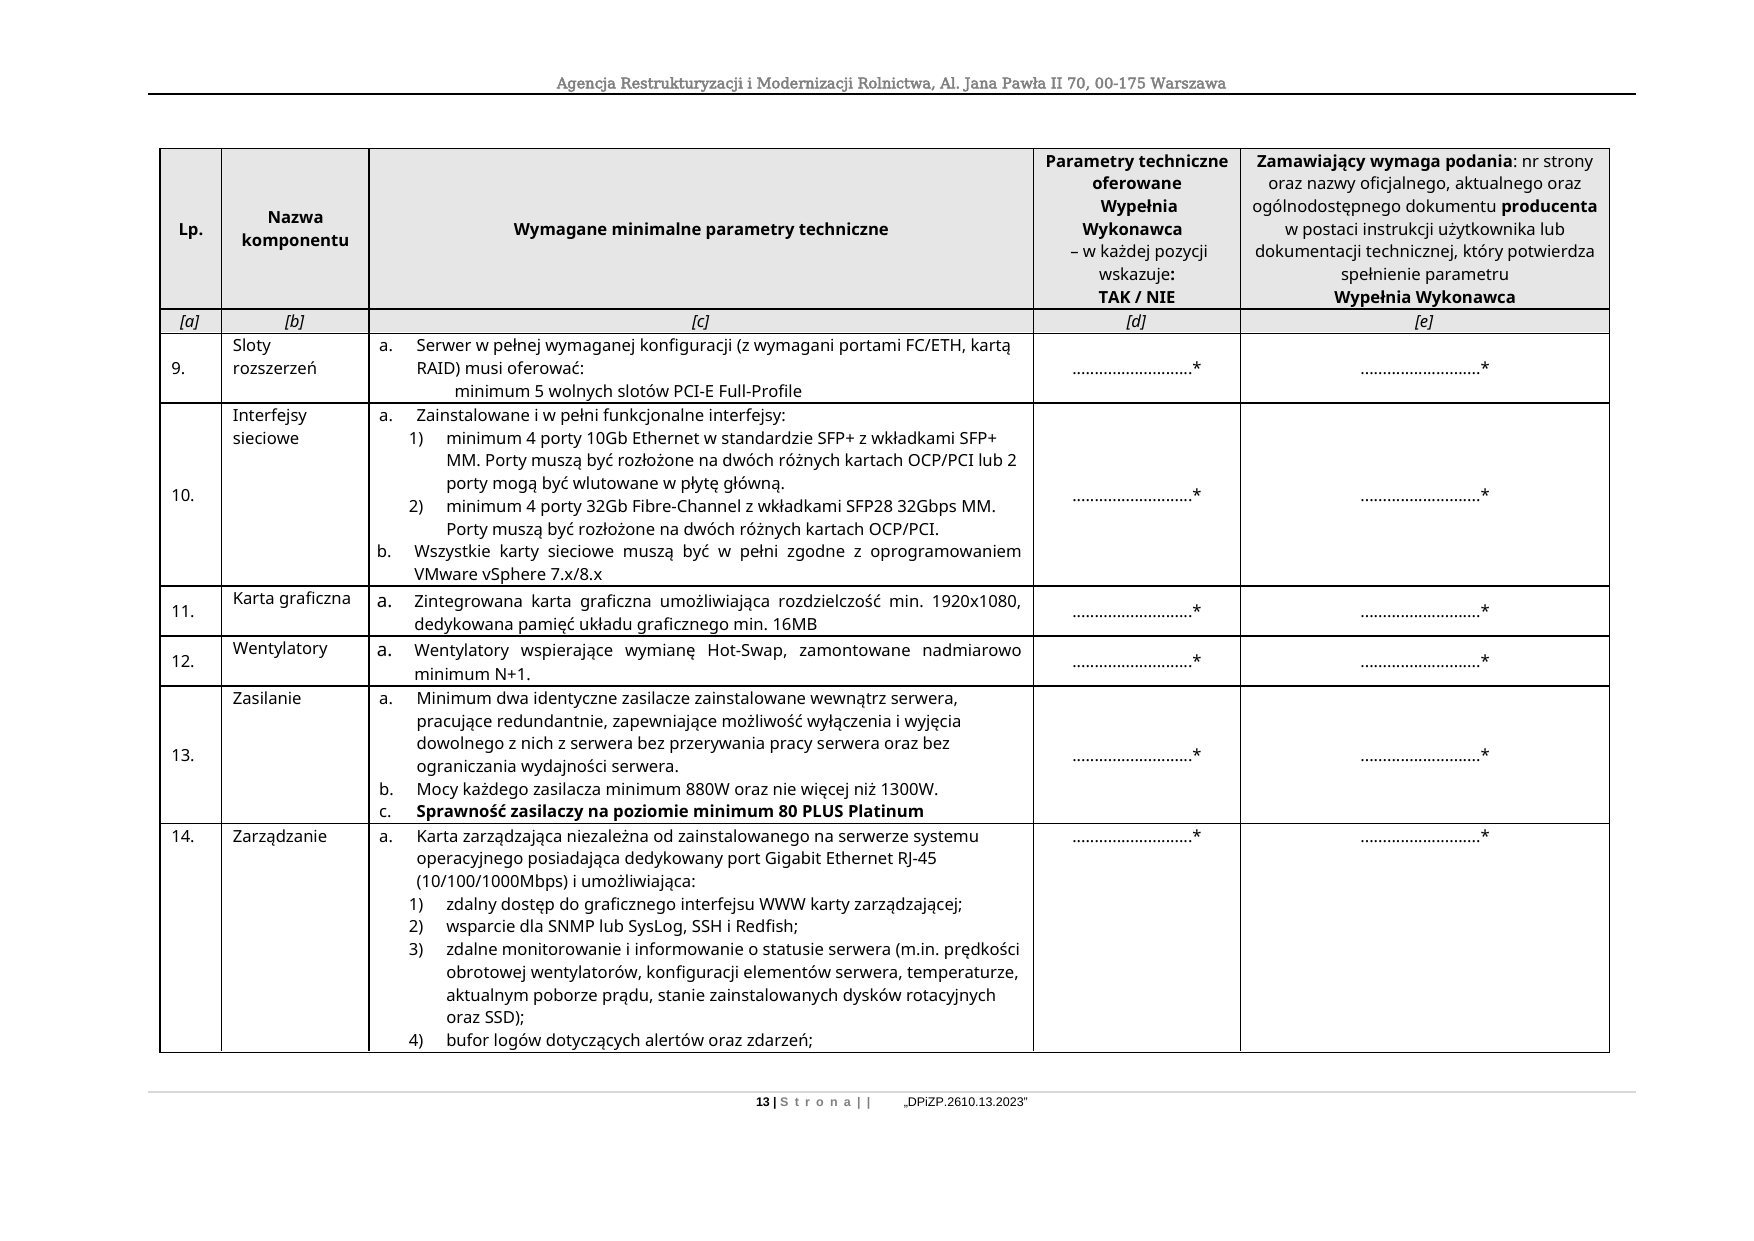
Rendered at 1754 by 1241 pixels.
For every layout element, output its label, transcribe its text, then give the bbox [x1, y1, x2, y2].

table_cell Zainstalowane i w pełni funkcjonalne interfejsy: minimum 4 porty 10Gb Ethernet w standardzie SFP+ z wkładkami SFP+ MM. Porty muszą być rozłożone na dwóch różnych kartach OCP/PCI lub 2 porty mogą być wlutowane w płytę główną. minimum 4 porty 32Gb Fibre-Channel z wkładkami SFP28 32Gbps MM. Porty muszą być rozłożone na dwóch różnych kartach OCP/PCI. Wszystkie karty sieciowe muszą być w pełni zgodne z oprogramowaniem VMware vSphere 7.x/8.x [370, 404, 1033, 585]
table_cell 10. [161, 404, 221, 585]
table_cell ...........................* [1241, 404, 1609, 585]
table_header Zamawiający wymaga podania: nr strony oraz nazwy oficjalnego, aktualnego oraz ogólnodostępnego dokumentu producenta w postaci instrukcji użytkownika lub dokumentacji technicznej, który potwierdza spełnienie parametru Wypełnia Wykonawca [1241, 149, 1609, 308]
table_cell ...........................* [1241, 637, 1609, 685]
table_header Lp. [161, 149, 221, 308]
table_header Parametry techniczne oferowane Wypełnia Wykonawca – w każdej pozycji wskazuje: TAK / NIE [1034, 149, 1240, 308]
table_cell ...........................* [1034, 637, 1240, 685]
table_cell ...........................* [1241, 334, 1609, 402]
table_header Nazwa komponentu [222, 149, 368, 308]
table_cell Karta graficzna [222, 587, 368, 635]
table_header Wymagane minimalne parametry techniczne [370, 149, 1033, 308]
table_cell 12. [161, 637, 221, 685]
table_cell Zintegrowana karta graficzna umożliwiająca rozdzielczość min. 1920x1080, dedykowana pamięć układu graficznego min. 16MB [370, 587, 1033, 635]
table_cell 14. [161, 824, 221, 1051]
table_cell 13. [161, 687, 221, 823]
table_cell Serwer w pełnej wymaganej konfiguracji (z wymagani portami FC/ETH, kartą RAID) musi oferować: minimum 5 wolnych slotów PCI-E Full-Profile [370, 334, 1033, 402]
table_cell Zarządzanie [222, 824, 368, 1051]
table_cell Interfejsy sieciowe [222, 404, 368, 585]
table_cell ...........................* [1034, 334, 1240, 402]
table_cell ...........................* [1034, 824, 1240, 1051]
table_cell ...........................* [1241, 687, 1609, 823]
table_cell 11. [161, 587, 221, 635]
table_cell [c] [370, 310, 1033, 332]
table_cell [d] [1034, 310, 1240, 332]
table_cell [b] [222, 310, 368, 332]
table_cell Minimum dwa identyczne zasilacze zainstalowane wewnątrz serwera, pracujące redundantnie, zapewniające możliwość wyłączenia i wyjęcia dowolnego z nich z serwera bez przerywania pracy serwera oraz bez ograniczania wydajności serwera. Mocy każdego zasilacza minimum 880W oraz nie więcej niż 1300W. Sprawność zasilaczy na poziomie minimum 80 PLUS Platinum [370, 687, 1033, 823]
table_cell Wentylatory wspierające wymianę Hot-Swap, zamontowane nadmiarowo minimum N+1. [370, 637, 1033, 685]
table_cell Zasilanie [222, 687, 368, 823]
table_cell [e] [1241, 310, 1609, 332]
table_cell ...........................* [1034, 687, 1240, 823]
table_cell ...........................* [1034, 404, 1240, 585]
table_cell Sloty rozszerzeń [222, 334, 368, 402]
table_cell ...........................* [1241, 824, 1609, 1051]
table_cell ...........................* [1241, 587, 1609, 635]
table_cell Wentylatory [222, 637, 368, 685]
table_cell ...........................* [1034, 587, 1240, 635]
table_cell [a] [161, 310, 221, 332]
table_cell 9. [161, 334, 221, 402]
